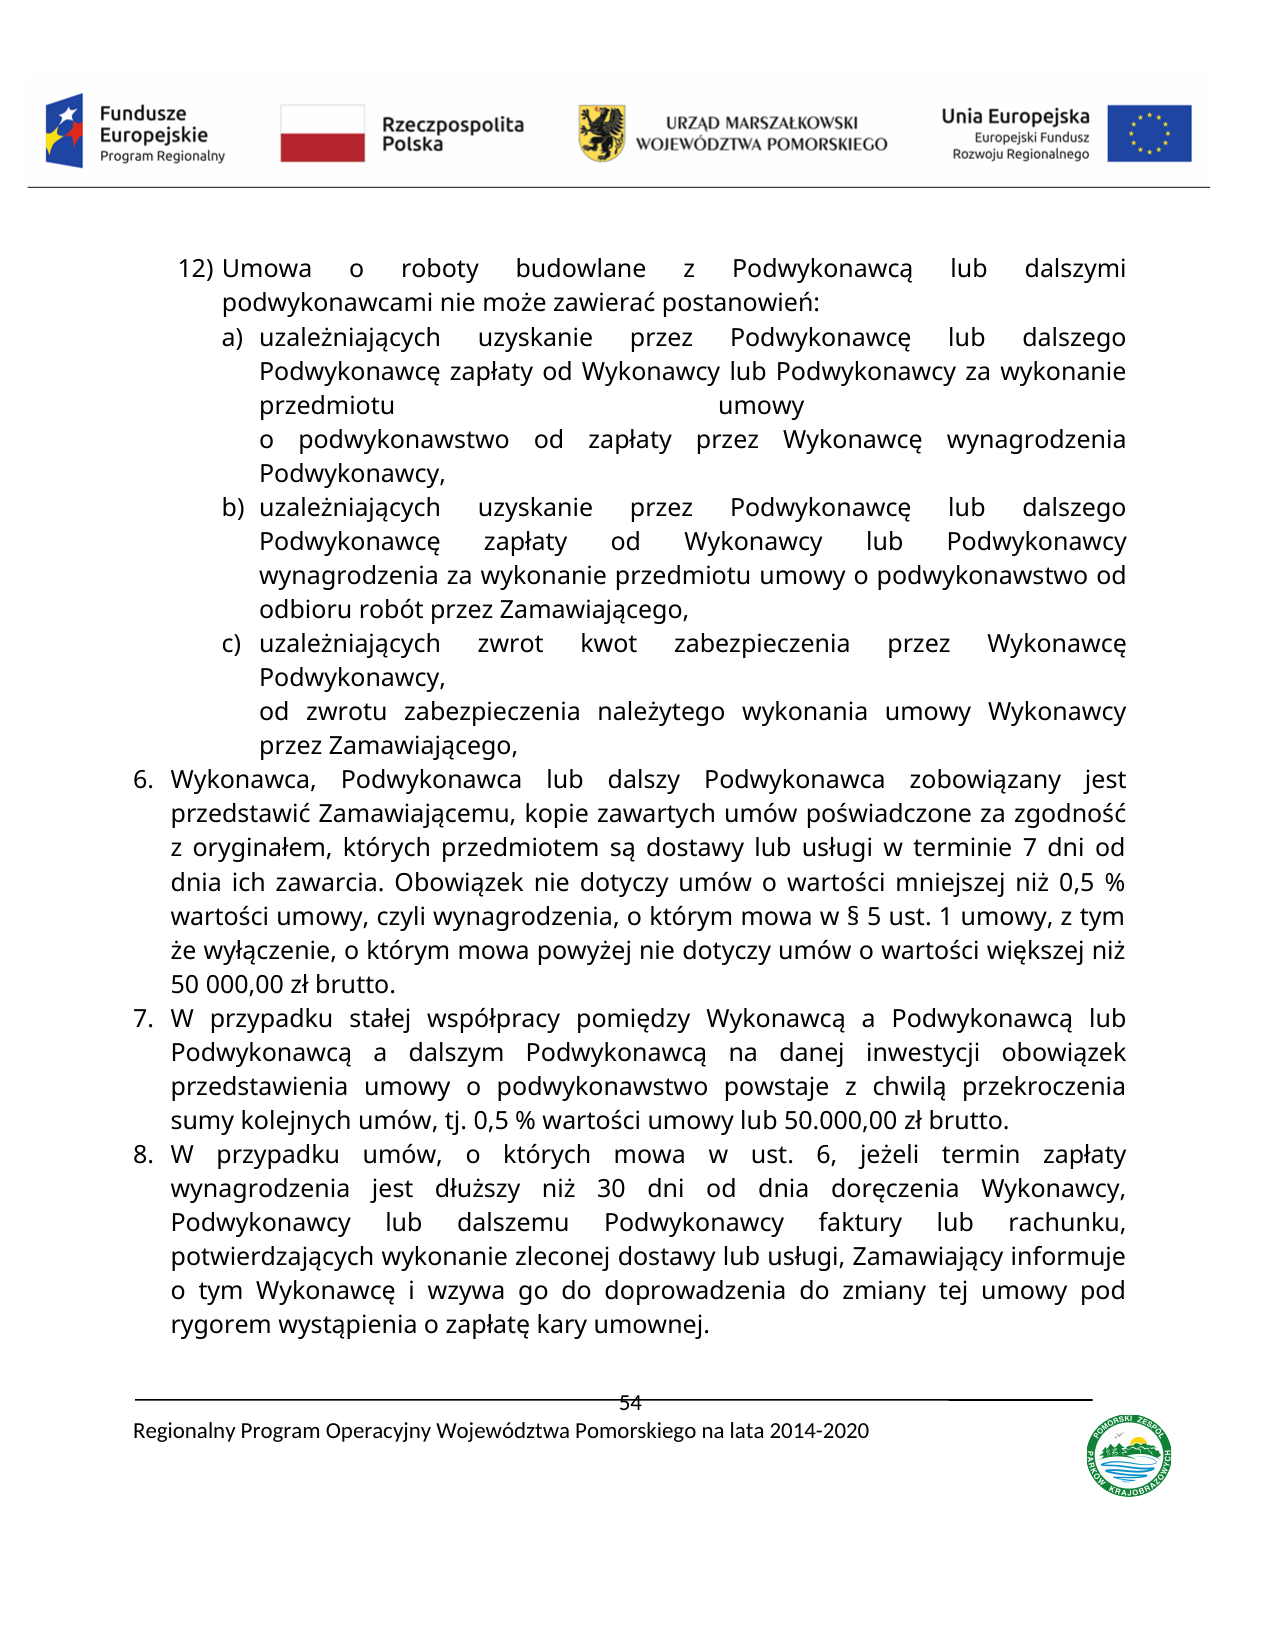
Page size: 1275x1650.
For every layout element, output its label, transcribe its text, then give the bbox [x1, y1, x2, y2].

list uzależniających uzyskanie przez Podwykonawcę lub dalszego Podwykonawcę zapłaty od Wykonawcy lub Podwykonawcy za wykonanie przedmiotu umowy o podwykonawstwo od zapłaty przez Wykonawcę wynagrodzenia Podwykonawcy, [221, 319, 1127, 489]
list Wykonawca, Podwykonawca lub dalszy Podwykonawca zobowiązany jest przedstawić Zamawiającemu, kopie zawartych umów poświadczone za zgodność z oryginałem, których przedmiotem są dostawy lub usługi w terminie 7 dni od dnia ich zawarcia. Obowiązek nie dotyczy umów o wartości mniejszej niż 0,5 % wartości umowy, czyli wynagrodzenia, o którym mowa w § 5 ust. 1 umowy, z tym że wyłączenie, o którym mowa powyżej nie dotyczy umów o wartości większej niż 50 000,00 zł brutto. [133, 762, 1127, 1000]
picture [27, 74, 1211, 188]
list uzależniających uzyskanie przez Podwykonawcę lub dalszego Podwykonawcę zapłaty od Wykonawcy lub Podwykonawcy wynagrodzenia za wykonanie przedmiotu umowy o podwykonawstwo od odbioru robót przez Zamawiającego, [221, 489, 1127, 626]
list uzależniających zwrot kwot zabezpieczenia przez Wykonawcę Podwykonawcy, od zwrotu zabezpieczenia należytego wykonania umowy Wykonawcy przez Zamawiającego, [221, 626, 1127, 762]
list W przypadku umów, o których mowa w ust. 6, jeżeli termin zapłaty wynagrodzenia jest dłuższy niż 30 dni od dnia doręczenia Wykonawcy, Podwykonawcy lub dalszemu Podwykonawcy faktury lub rachunku, potwierdzających wykonanie zleconej dostawy lub usługi, Zamawiający informuje o tym Wykonawcę i wzywa go do doprowadzenia do zmiany tej umowy pod rygorem wystąpienia o zapłatę kary umownej. [133, 1137, 1127, 1341]
list W przypadku stałej współpracy pomiędzy Wykonawcą a Podwykonawcą lub Podwykonawcą a dalszym Podwykonawcą na danej inwestycji obowiązek przedstawienia umowy o podwykonawstwo powstaje z chwilą przekroczenia sumy kolejnych umów, tj. 0,5 % wartości umowy lub 50.000,00 zł brutto. [133, 1000, 1127, 1137]
list Umowa o roboty budowlane z Podwykonawcą lub dalszymi podwykonawcami nie może zawierać postanowień: [177, 251, 1127, 319]
picture [1086, 1415, 1172, 1497]
